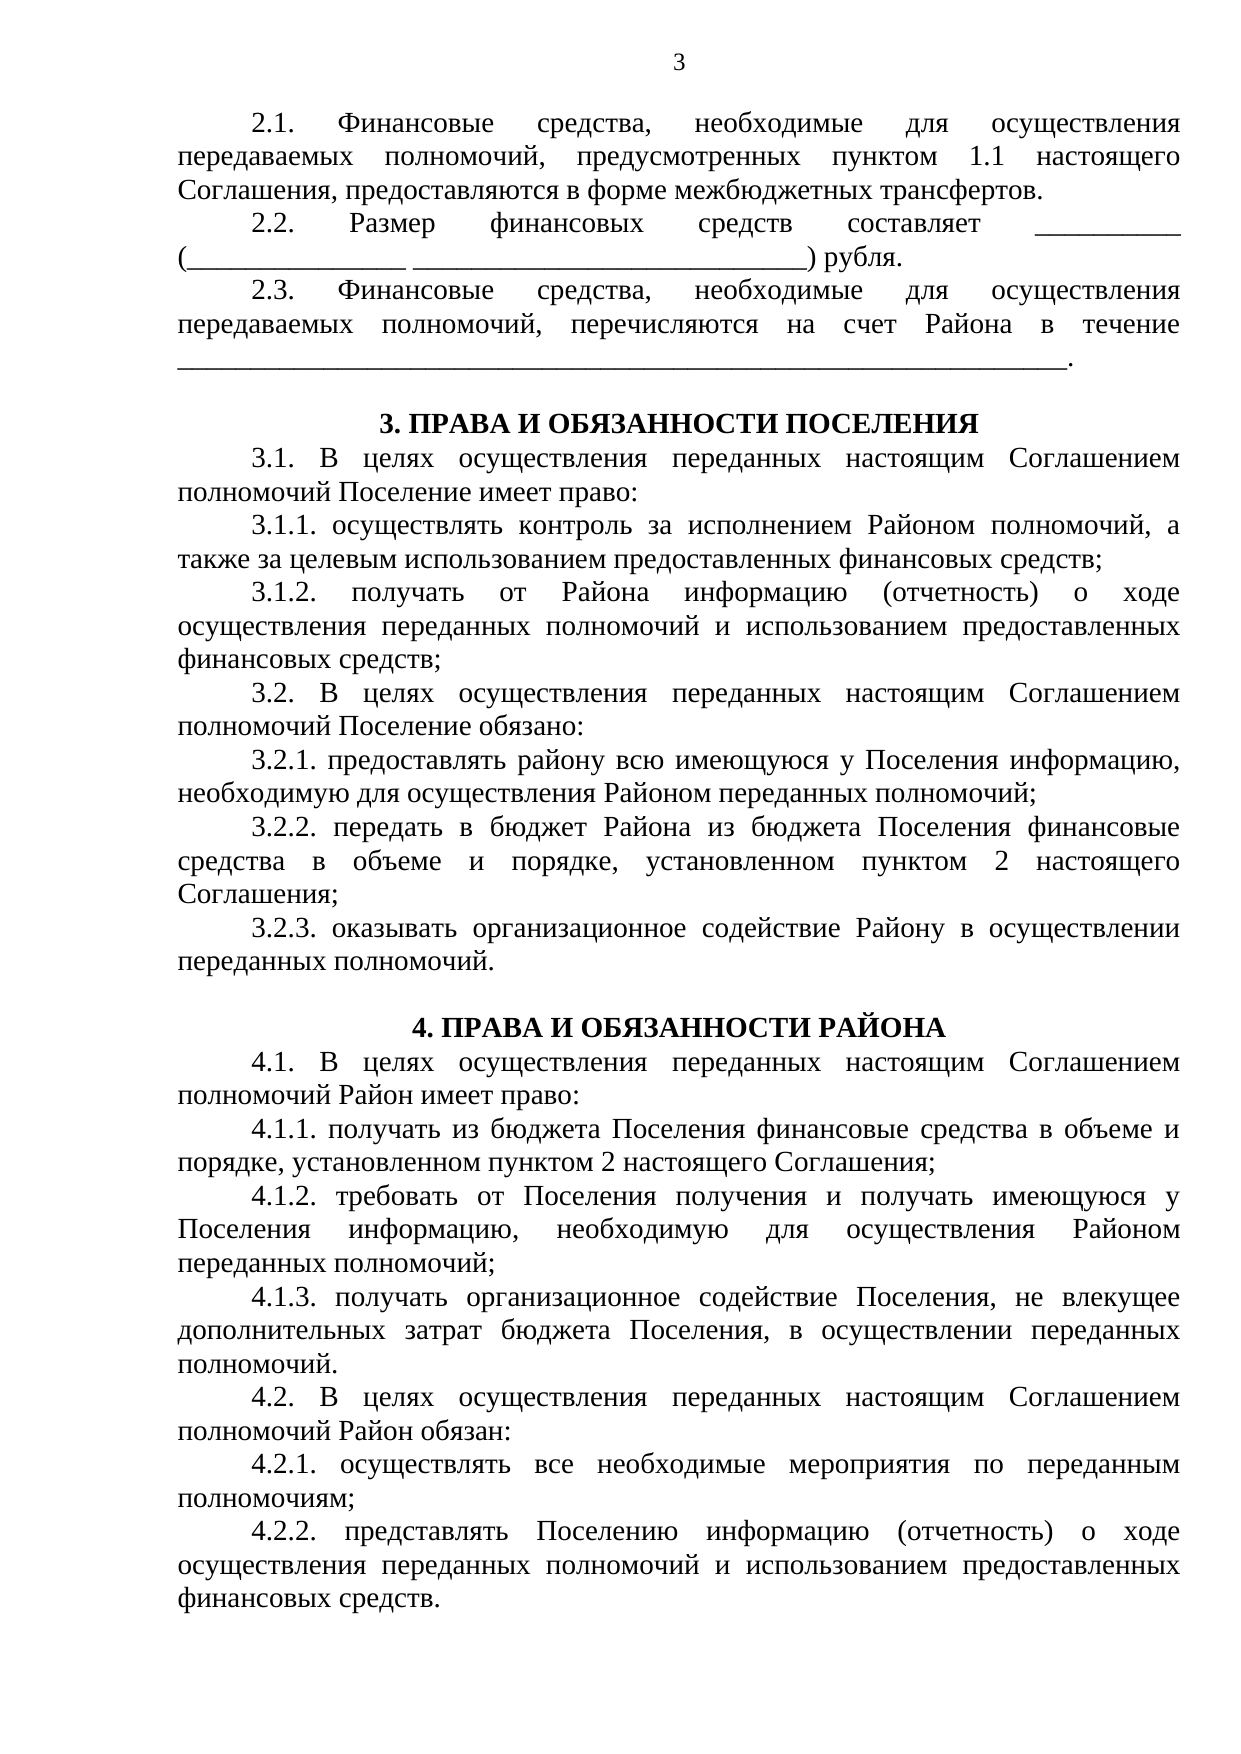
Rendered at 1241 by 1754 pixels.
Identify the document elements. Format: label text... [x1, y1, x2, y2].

text 4.2. В целях осуществления переданных настоящим Соглашением полномочий Район обязан: [177, 1379, 1181, 1446]
text 3.2. В целях осуществления переданных настоящим Соглашением полномочий Поселение обязано: [177, 675, 1181, 742]
text 4.1.3. получать организационное содействие Поселения, не влекущее дополнительных затрат бюджета Поселения, в осуществлении переданных полномочий. [177, 1279, 1181, 1379]
text 2.2. Размер финансовых средств составляет __________ (_______________ ___________________________) рубля. [177, 205, 1181, 272]
text 3.1.1. осуществлять контроль за исполнением Районом полномочий, а также за целевым использованием предоставленных финансовых средств; [177, 507, 1181, 574]
text 4.2.1. осуществлять все необходимые мероприятия по переданным полномочиям; [177, 1446, 1181, 1513]
text 4.1.2. требовать от Поселения получения и получать имеющуюся у Поселения информацию, необходимую для осуществления Районом переданных полномочий; [177, 1178, 1181, 1279]
text 4.1. В целях осуществления переданных настоящим Соглашением полномочий Район имеет право: [177, 1044, 1181, 1111]
text 3.2.1. предоставлять району всю имеющуюся у Поселения информацию, необходимую для осуществления Районом переданных полномочий; [177, 742, 1181, 809]
text 4. ПРАВА И ОБЯЗАННОСТИ РАЙОНА [177, 1010, 1181, 1044]
text 4.2.2. представлять Поселению информацию (отчетность) о ходе осуществления переданных полномочий и использованием предоставленных финансовых средств. [177, 1513, 1181, 1614]
text 3.1.2. получать от Района информацию (отчетность) о ходе осуществления переданных полномочий и использованием предоставленных финансовых средств; [177, 574, 1181, 675]
text 4.1.1. получать из бюджета Поселения финансовые средства в объеме и порядке, установленном пунктом 2 настоящего Соглашения; [177, 1111, 1181, 1178]
text 3.2.3. оказывать организационное содействие Району в осуществлении переданных полномочий. [177, 910, 1181, 977]
text 2.1. Финансовые средства, необходимые для осуществления передаваемых полномочий, предусмотренных пунктом 1.1 настоящего Соглашения, предоставляются в форме межбюджетных трансфертов. [177, 105, 1181, 205]
text 3.2.2. передать в бюджет Района из бюджета Поселения финансовые средства в объеме и порядке, установленном пунктом 2 настоящего Соглашения; [177, 809, 1181, 910]
text 2.3. Финансовые средства, необходимые для осуществления передаваемых полномочий, перечисляются на счет Района в течение _____________________________________________________________. [177, 272, 1181, 373]
text 3. ПРАВА И ОБЯЗАННОСТИ ПОСЕЛЕНИЯ [177, 407, 1181, 440]
text 3.1. В целях осуществления переданных настоящим Соглашением полномочий Поселение имеет право: [177, 440, 1181, 507]
